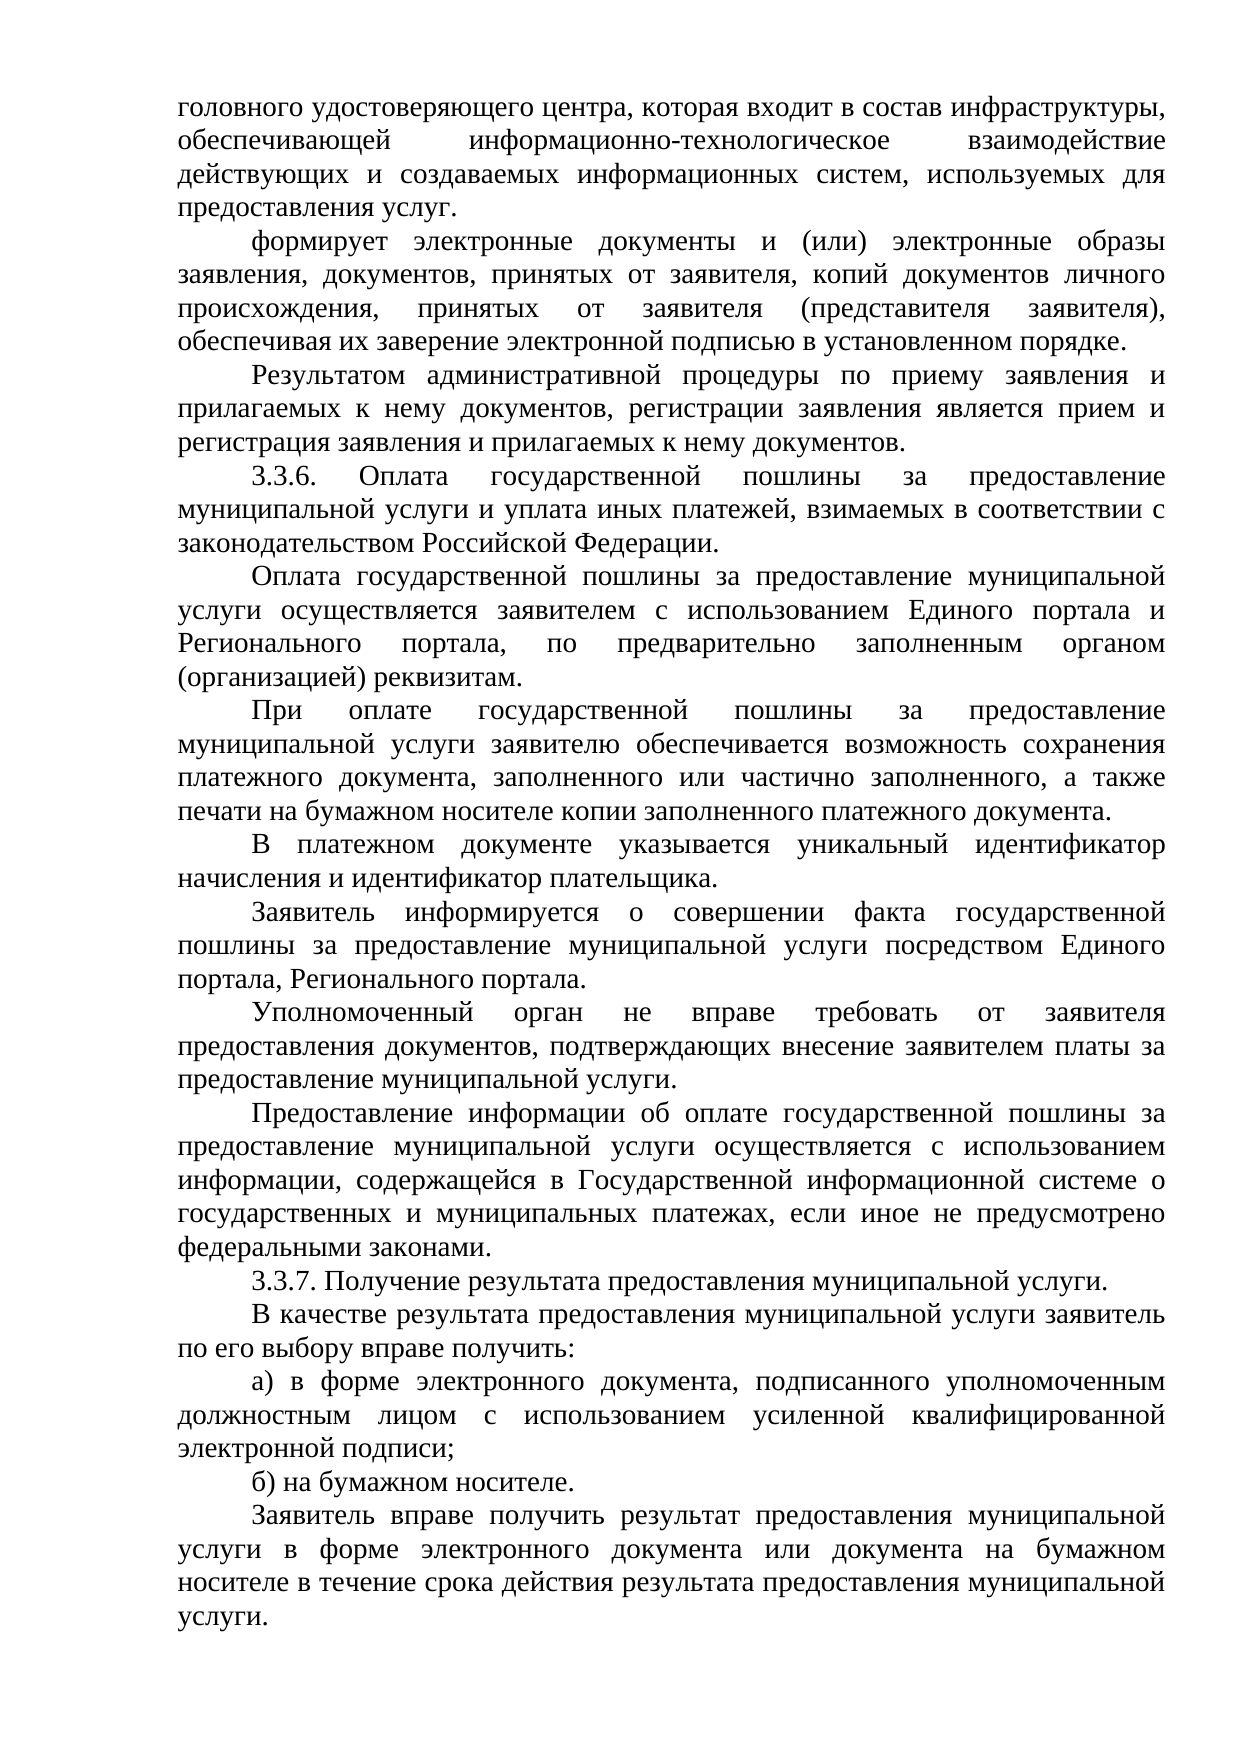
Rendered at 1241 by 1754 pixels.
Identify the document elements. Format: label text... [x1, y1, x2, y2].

text б) на бумажном носителе. [177, 1464, 1166, 1497]
text а) в форме электронного документа, подписанного уполномоченным должностным лицом с использованием усиленной квалифицированной электронной подписи; [177, 1363, 1166, 1464]
text Заявитель вправе получить результат предоставления муниципальной услуги в форме электронного документа или документа на бумажном носителе в течение срока действия результата предоставления муниципальной услуги. [177, 1497, 1166, 1632]
text Предоставление информации об оплате государственной пошлины за предоставление муниципальной услуги осуществляется с использованием информации, содержащейся в Государственной информационной системе о государственных и муниципальных платежах, если иное не предусмотрено федеральными законами. [177, 1095, 1166, 1263]
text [177, 89, 1166, 223]
text Оплата государственной пошлины за предоставление муниципальной услуги осуществляется заявителем с использованием Единого портала и Регионального портала, по предварительно заполненным органом (организацией) реквизитам. [177, 558, 1166, 692]
text При оплате государственной пошлины за предоставление муниципальной услуги заявителю обеспечивается возможность сохранения платежного документа, заполненного или частично заполненного, а также печати на бумажном носителе копии заполненного платежного документа. [177, 692, 1166, 827]
text формирует электронные документы и (или) электронные образы заявления, документов, принятых от заявителя, копий документов личного происхождения, принятых от заявителя (представителя заявителя), обеспечивая их заверение электронной подписью в установленном порядке. [177, 223, 1166, 357]
text Результатом административной процедуры по приему заявления и прилагаемых к нему документов, регистрации заявления является прием и регистрация заявления и прилагаемых к нему документов. [177, 357, 1166, 458]
text В платежном документе указывается уникальный идентификатор начисления и идентификатор плательщика. [177, 827, 1166, 894]
text В качестве результата предоставления муниципальной услуги заявитель по его выбору вправе получить: [177, 1296, 1166, 1363]
text 3.3.6. Оплата государственной пошлины за предоставление муниципальной услуги и уплата иных платежей, взимаемых в соответствии с законодательством Российской Федерации. [177, 458, 1166, 558]
text Заявитель информируется о совершении факта государственной пошлины за предоставление муниципальной услуги посредством Единого портала, Регионального портала. [177, 894, 1166, 994]
text Уполномоченный орган не вправе требовать от заявителя предоставления документов, подтверждающих внесение заявителем платы за предоставление муниципальной услуги. [177, 994, 1166, 1095]
text 3.3.7. Получение результата предоставления муниципальной услуги. [177, 1263, 1166, 1296]
